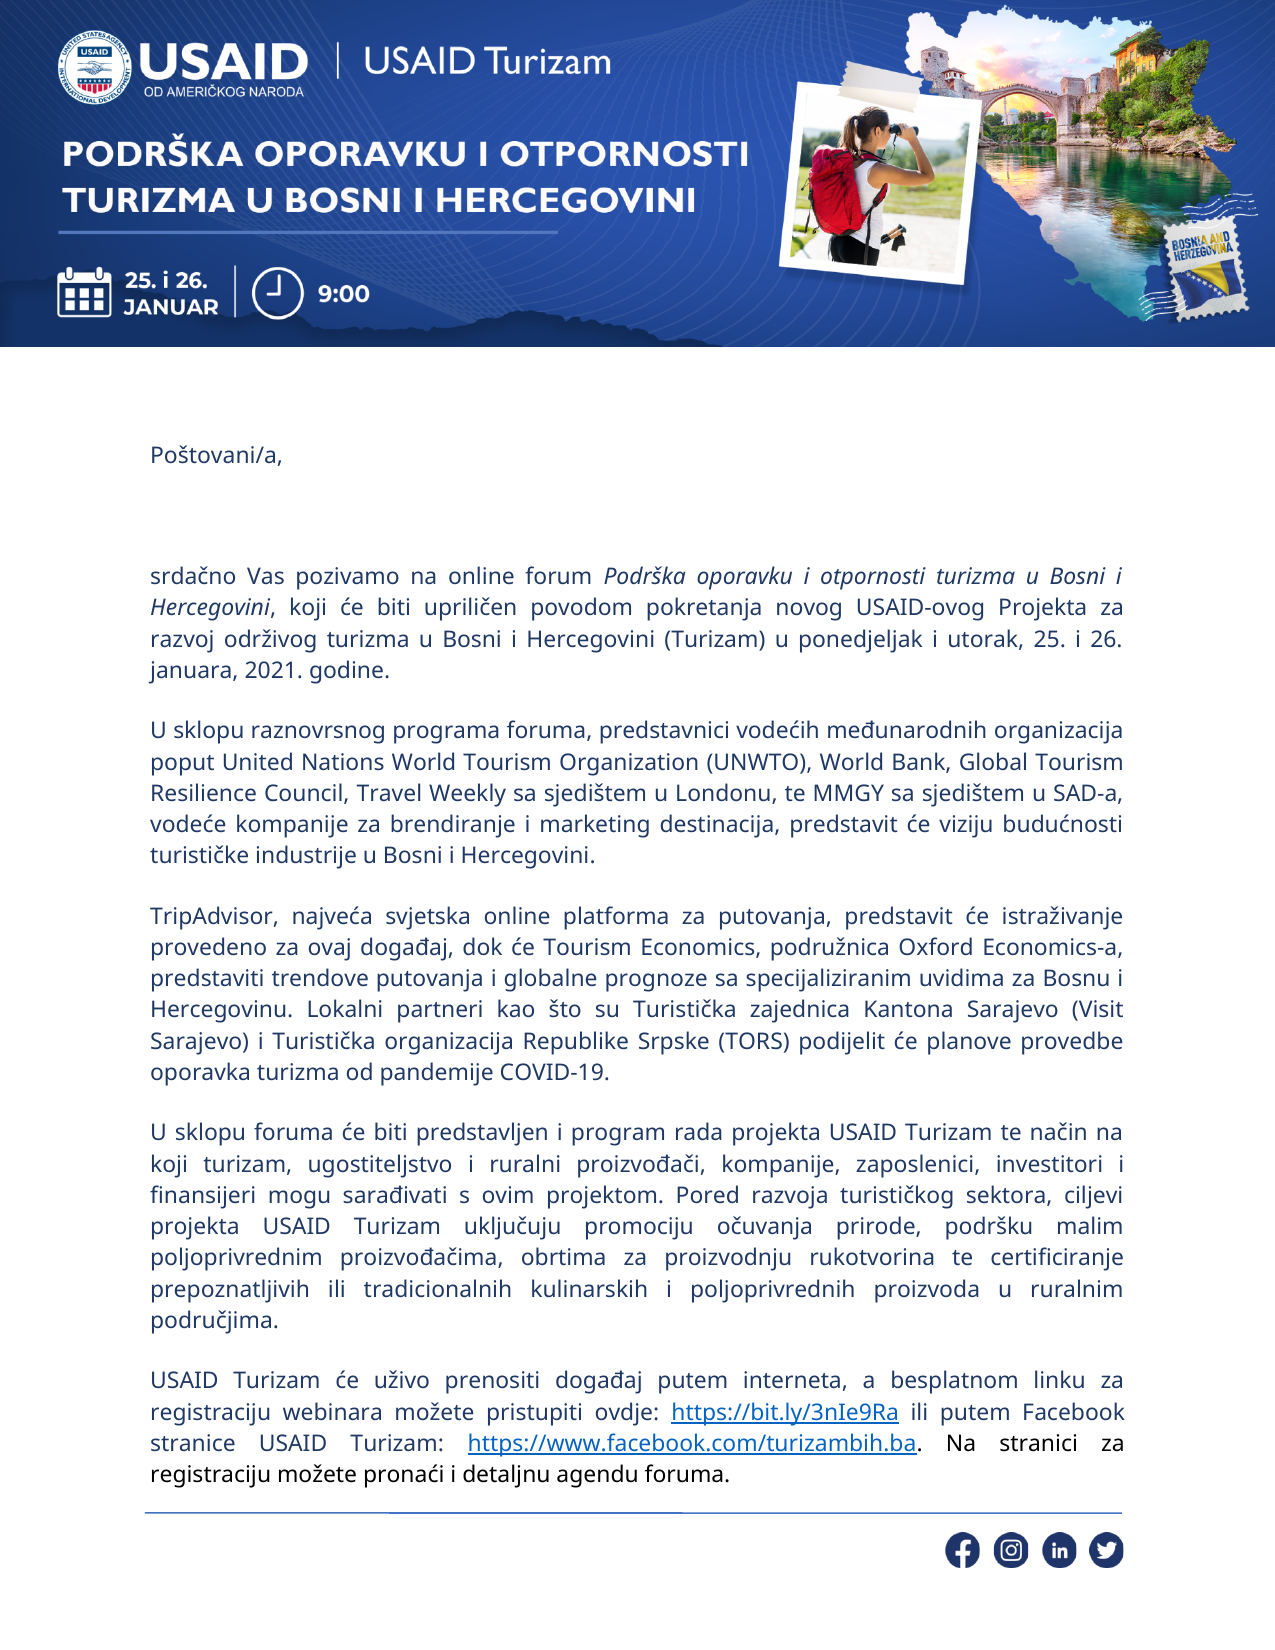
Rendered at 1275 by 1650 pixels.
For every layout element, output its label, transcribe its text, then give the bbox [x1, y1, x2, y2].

text U sklopu raznovrsnog programa foruma, predstavnici vodećih međunarodnih organizacija poput United Nations World Tourism Organization (UNWTO), World Bank, Global Tourism Resilience Council, Travel Weekly sa sjedištem u Londonu, te MMGY sa sjedištem u SAD-a, vodeće kompanije za brendiranje i marketing destinacija, predstavit će viziju budućnosti turističke industrije u Bosni i Hercegovini. [150, 714, 1125, 870]
picture [1042, 1532, 1077, 1568]
picture [1089, 1532, 1124, 1568]
text srdačno Vas pozivamo na online forum Podrška oporavku i otpornosti turizma u Bosni i Hercegovini, koji će biti upriličen povodom pokretanja novog USAID-ovog Projekta za razvoj održivog turizma u Bosni i Hercegovini (Turizam) u ponedjeljak i utorak, 25. i 26. januara, 2021. godine. [150, 560, 1125, 685]
text Poštovani/a, [150, 439, 1125, 470]
picture [993, 1532, 1029, 1568]
text TripAdvisor, najveća svjetska online platforma za putovanja, predstavit će istraživanje provedeno za ovaj događaj, dok će Tourism Economics, podružnica Oxford Economics-a, predstaviti trendove putovanja i globalne prognoze sa specijaliziranim uvidima za Bosnu i Hercegovinu. Lokalni partneri kao što su Turistička zajednica Kantona Sarajevo (Visit Sarajevo) i Turistička organizacija Republike Srpske (TORS) podijelit će planove provedbe oporavka turizma od pandemije COVID-19. [150, 899, 1125, 1087]
text USAID Turizam će uživo prenositi događaj putem interneta, a besplatnom linku za registraciju webinara možete pristupiti ovdje: https://bit.ly/3nIe9Ra ili putem Facebook stranice USAID Turizam: https://www.facebook.com/turizambih.ba. Na stranici za registraciju možete pronaći i detaljnu agendu foruma. [150, 1364, 1125, 1489]
picture [0, 0, 1275, 347]
text U sklopu foruma će biti predstavljen i program rada projekta USAID Turizam te način na koji turizam, ugostiteljstvo i ruralni proizvođači, kompanije, zaposlenici, investitori i finansijeri mogu sarađivati s ovim projektom. Pored razvoja turističkog sektora, ciljevi projekta USAID Turizam uključuju promociju očuvanja prirode, podršku malim poljoprivrednim proizvođačima, obrtima za proizvodnju rukotvorina te certificiranje prepoznatljivih ili tradicionalnih kulinarskih i poljoprivrednih proizvoda u ruralnim područjima. [150, 1116, 1125, 1335]
picture [945, 1532, 980, 1568]
